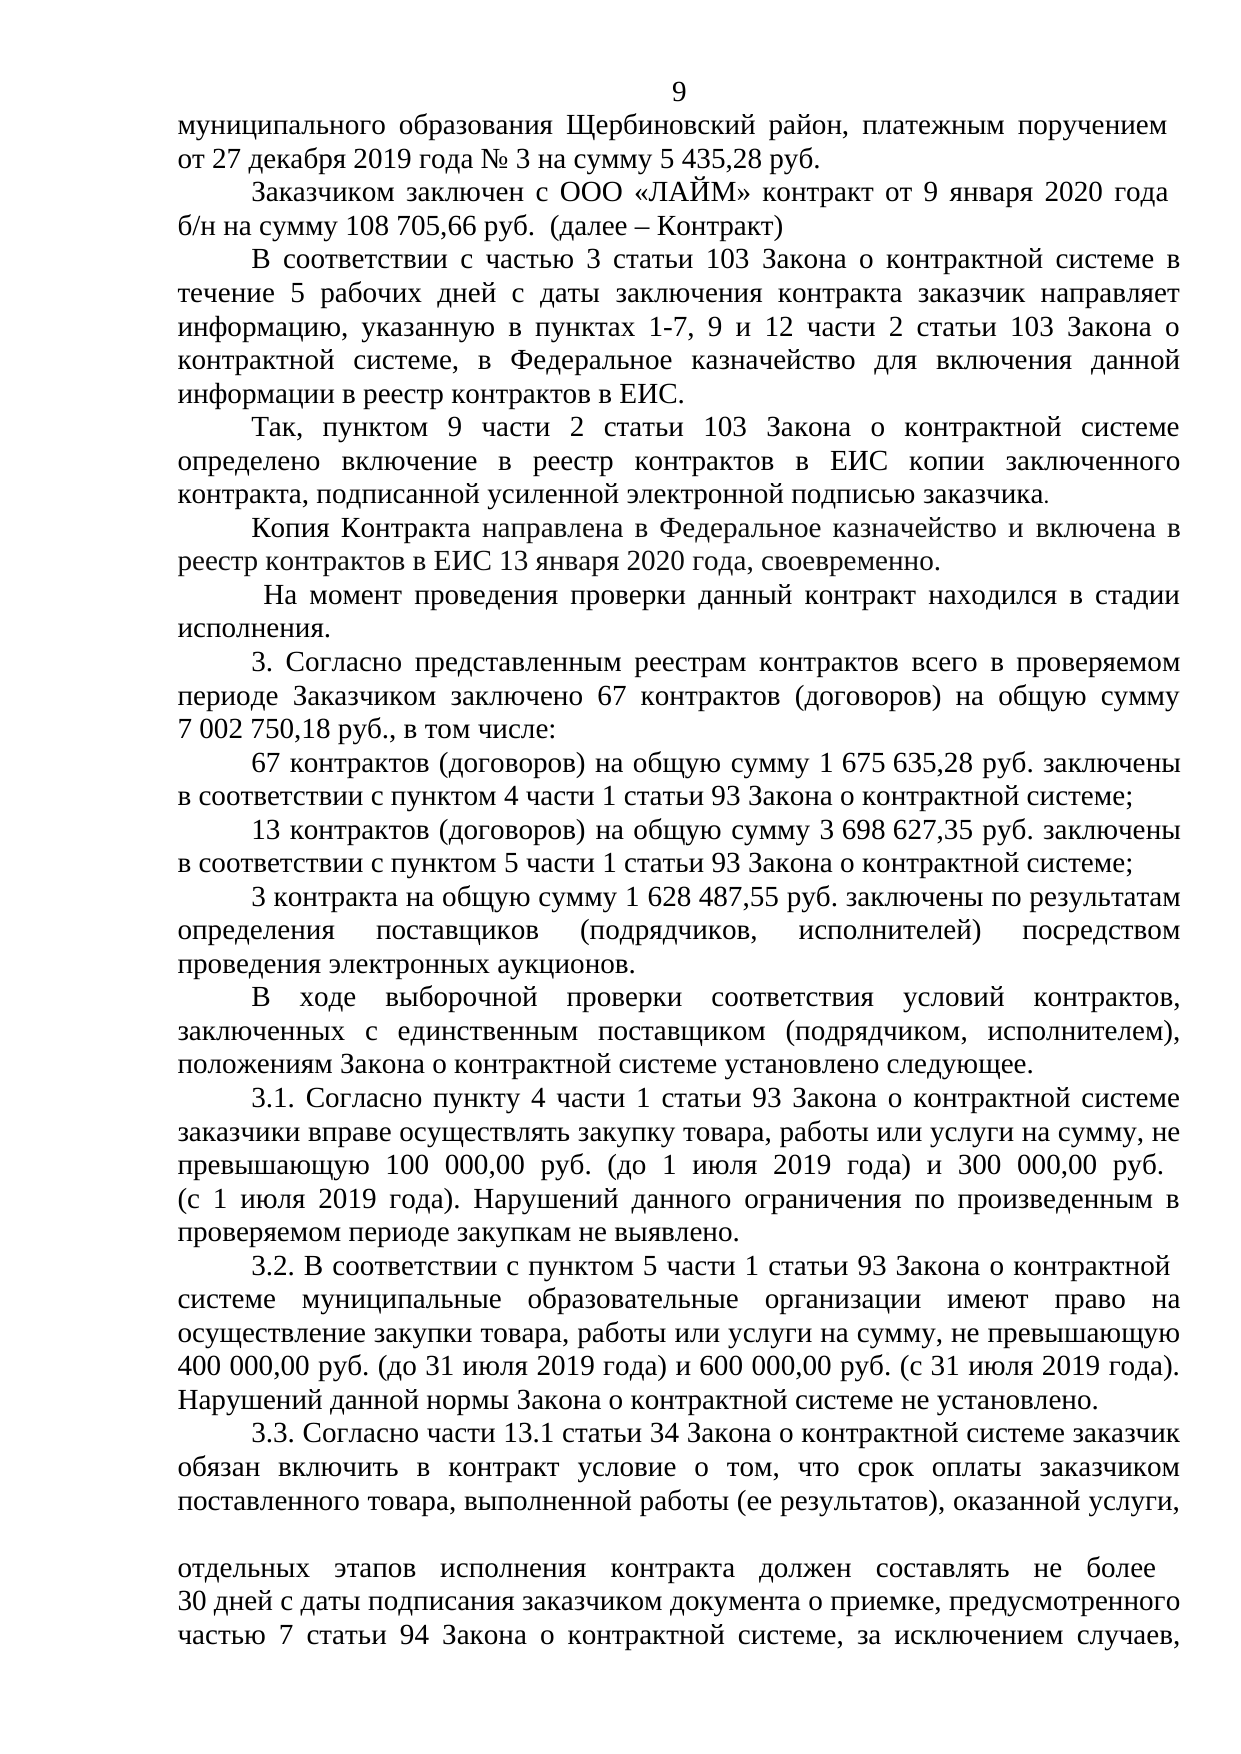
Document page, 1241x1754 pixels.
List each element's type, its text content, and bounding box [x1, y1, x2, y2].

text 3. Согласно представленным реестрам контрактов всего в проверяемом периоде Заказчиком заключено 67 контрактов (договоров) на общую сумму 7 002 750,18 руб., в том числе: [177, 644, 1181, 745]
text В соответствии с частью 3 статьи 103 Закона о контрактной системе в течение 5 рабочих дней с даты заключения контракта заказчик направляет информацию, указанную в пунктах 1-7, 9 и 12 части 2 статьи 103 Закона о контрактной системе, в Федеральное казначейство для включения данной информации в реестр контрактов в ЕИС. [177, 242, 1181, 409]
text 67 контрактов (договоров) на общую сумму 1 675 635,28 руб. заключены в соответствии с пунктом 4 части 1 статьи 93 Закона о контрактной системе; [177, 745, 1181, 812]
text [177, 1416, 1181, 1650]
text В ходе выборочной проверки соответствия условий контрактов, заключенных с единственным поставщиком (подрядчиком, исполнителем), положениям Закона о контрактной системе установлено следующее. [177, 979, 1181, 1080]
text На момент проведения проверки данный контракт находился в стадии исполнения. [177, 577, 1181, 644]
text Копия Контракта направлена в Федеральное казначейство и включена в реестр контрактов в ЕИС 13 января 2020 года, своевременно. [177, 510, 1181, 577]
text Так, пунктом 9 части 2 статьи 103 Закона о контрактной системе определено включение в реестр контрактов в ЕИС копии заключенного контракта, подписанной усиленной электронной подписью заказчика. [177, 409, 1181, 510]
text 3.2. В соответствии с пунктом 5 части 1 статьи 93 Закона о контрактной системе муниципальные образовательные организации имеют право на осуществление закупки товара, работы или услуги на сумму, не превышающую 400 000,00 руб. (до 31 июля 2019 года) и 600 000,00 руб. (с 31 июля 2019 года). Нарушений данной нормы Закона о контрактной системе не установлено. [177, 1248, 1181, 1416]
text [177, 107, 1181, 174]
text 3 контракта на общую сумму 1 628 487,55 руб. заключены по результатам определения поставщиков (подрядчиков, исполнителей) посредством проведения электронных аукционов. [177, 879, 1181, 979]
text Заказчиком заключен с ООО «ЛАЙМ» контракт от 9 января 2020 года б/н на сумму 108 705,66 руб. (далее – Контракт) [177, 174, 1181, 242]
text 3.1. Согласно пункту 4 части 1 статьи 93 Закона о контрактной системе заказчики вправе осуществлять закупку товара, работы или услуги на сумму, не превышающую 100 000,00 руб. (до 1 июля 2019 года) и 300 000,00 руб. (с 1 июля 2019 года). Нарушений данного ограничения по произведенным в проверяемом периоде закупкам не выявлено. [177, 1080, 1181, 1248]
text 13 контрактов (договоров) на общую сумму 3 698 627,35 руб. заключены в соответствии с пунктом 5 части 1 статьи 93 Закона о контрактной системе; [177, 812, 1181, 879]
